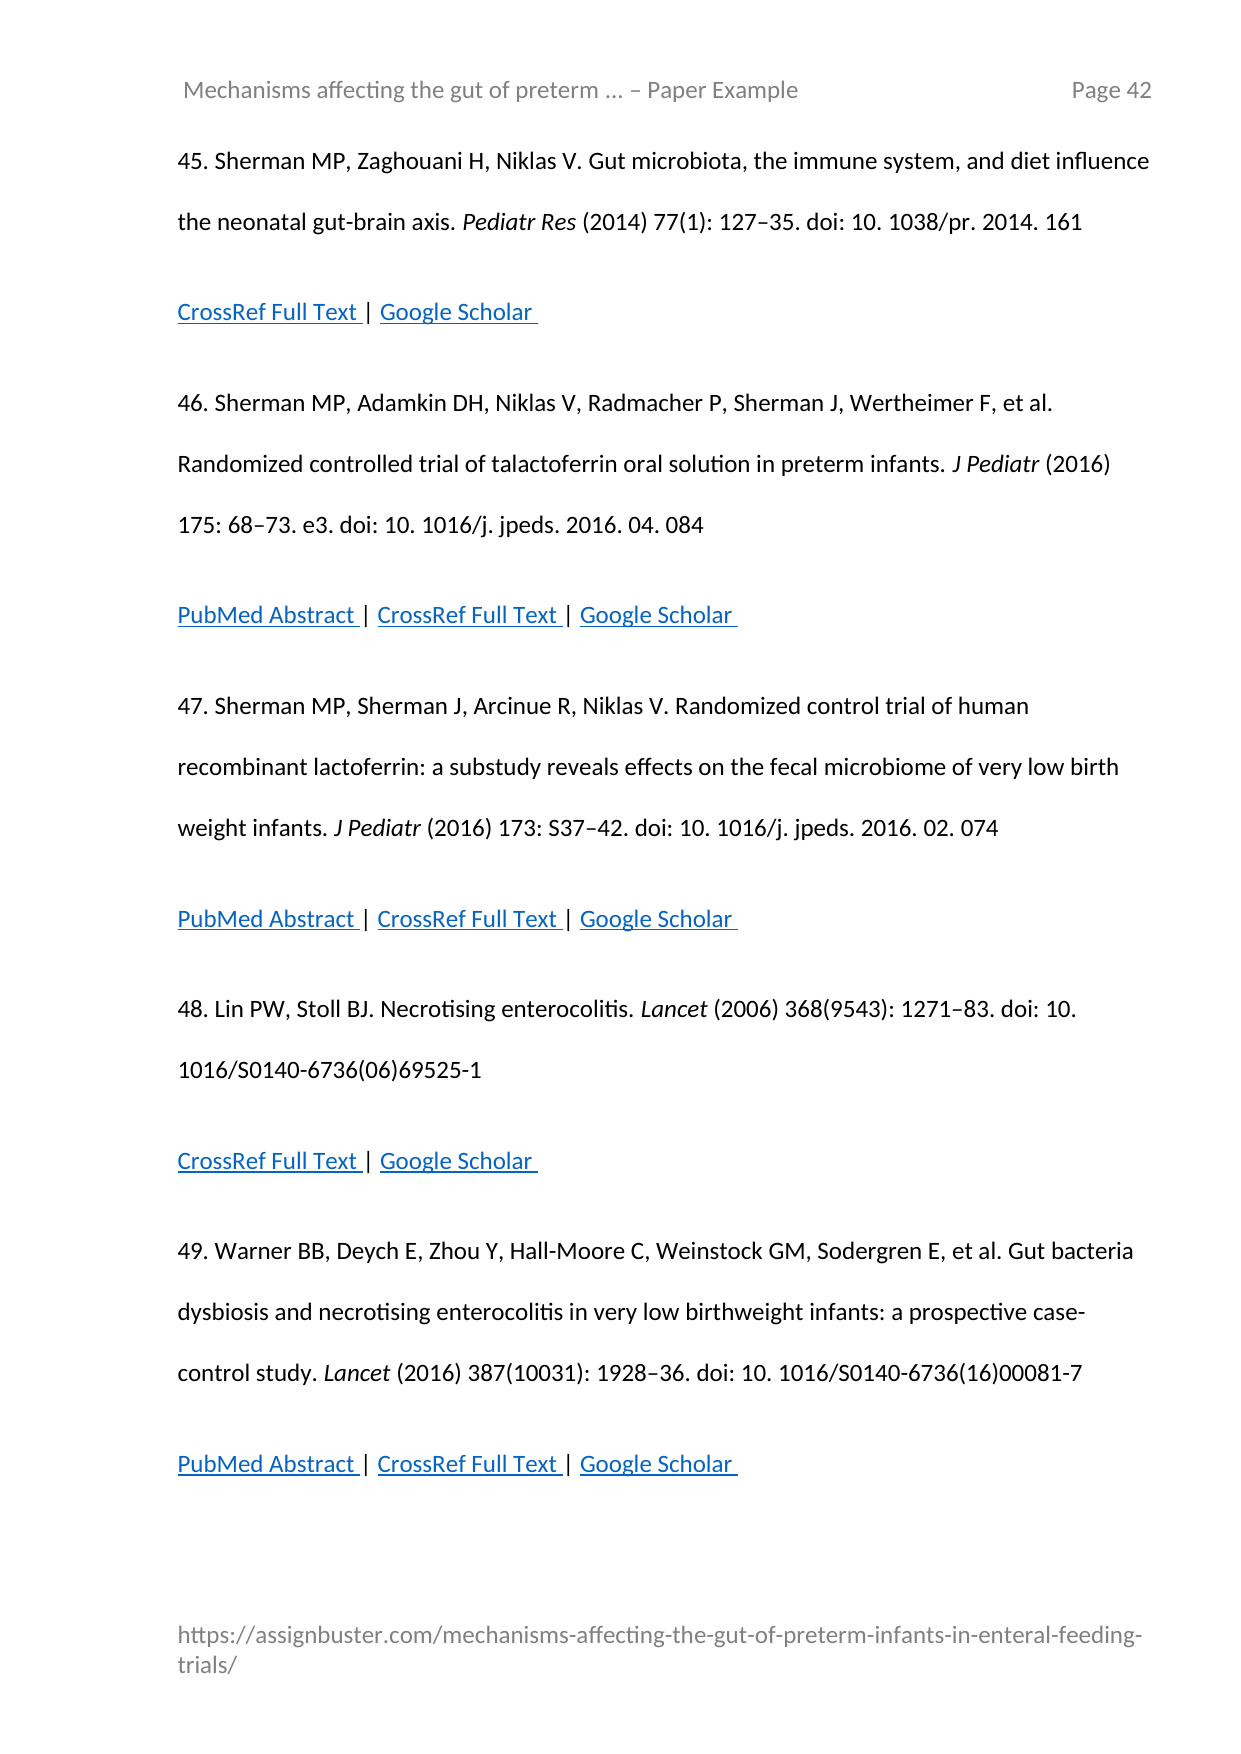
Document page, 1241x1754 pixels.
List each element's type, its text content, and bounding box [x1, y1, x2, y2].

text PubMed Abstract | CrossRef Full Text | Google Scholar [177, 600, 1152, 630]
text CrossRef Full Text | Google Scholar [177, 297, 1152, 327]
text PubMed Abstract | CrossRef Full Text | Google Scholar [177, 903, 1152, 933]
text PubMed Abstract | CrossRef Full Text | Google Scholar [177, 1448, 1152, 1478]
text 48. Lin PW, Stoll BJ. Necrotising enterocolitis. Lancet (2006) 368(9543): 1271–83. doi: 10. 1016/S0140-6736(06)69525-1 [177, 993, 1152, 1085]
text 47. Sherman MP, Sherman J, Arcinue R, Niklas V. Randomized control trial of human recombinant lactoferrin: a substudy reveals effects on the fecal microbiome of very low birth weight infants. J Pediatr (2016) 173: S37–42. doi: 10. 1016/j. jpeds. 2016. 02. 074 [177, 690, 1152, 843]
text CrossRef Full Text | Google Scholar [177, 1145, 1152, 1175]
text 45. Sherman MP, Zaghouani H, Niklas V. Gut microbiota, the immune system, and diet influence the neonatal gut-brain axis. Pediatr Res (2014) 77(1): 127–35. doi: 10. 1038/pr. 2014. 161 [177, 145, 1152, 237]
text 49. Warner BB, Deych E, Zhou Y, Hall-Moore C, Weinstock GM, Sodergren E, et al. Gut bacteria dysbiosis and necrotising enterocolitis in very low birthweight infants: a prospective case-control study. Lancet (2016) 387(10031): 1928–36. doi: 10. 1016/S0140-6736(16)00081-7 [177, 1235, 1152, 1388]
text 46. Sherman MP, Adamkin DH, Niklas V, Radmacher P, Sherman J, Wertheimer F, et al. Randomized controlled trial of talactoferrin oral solution in preterm infants. J Pediatr (2016) 175: 68–73. e3. doi: 10. 1016/j. jpeds. 2016. 04. 084 [177, 387, 1152, 540]
